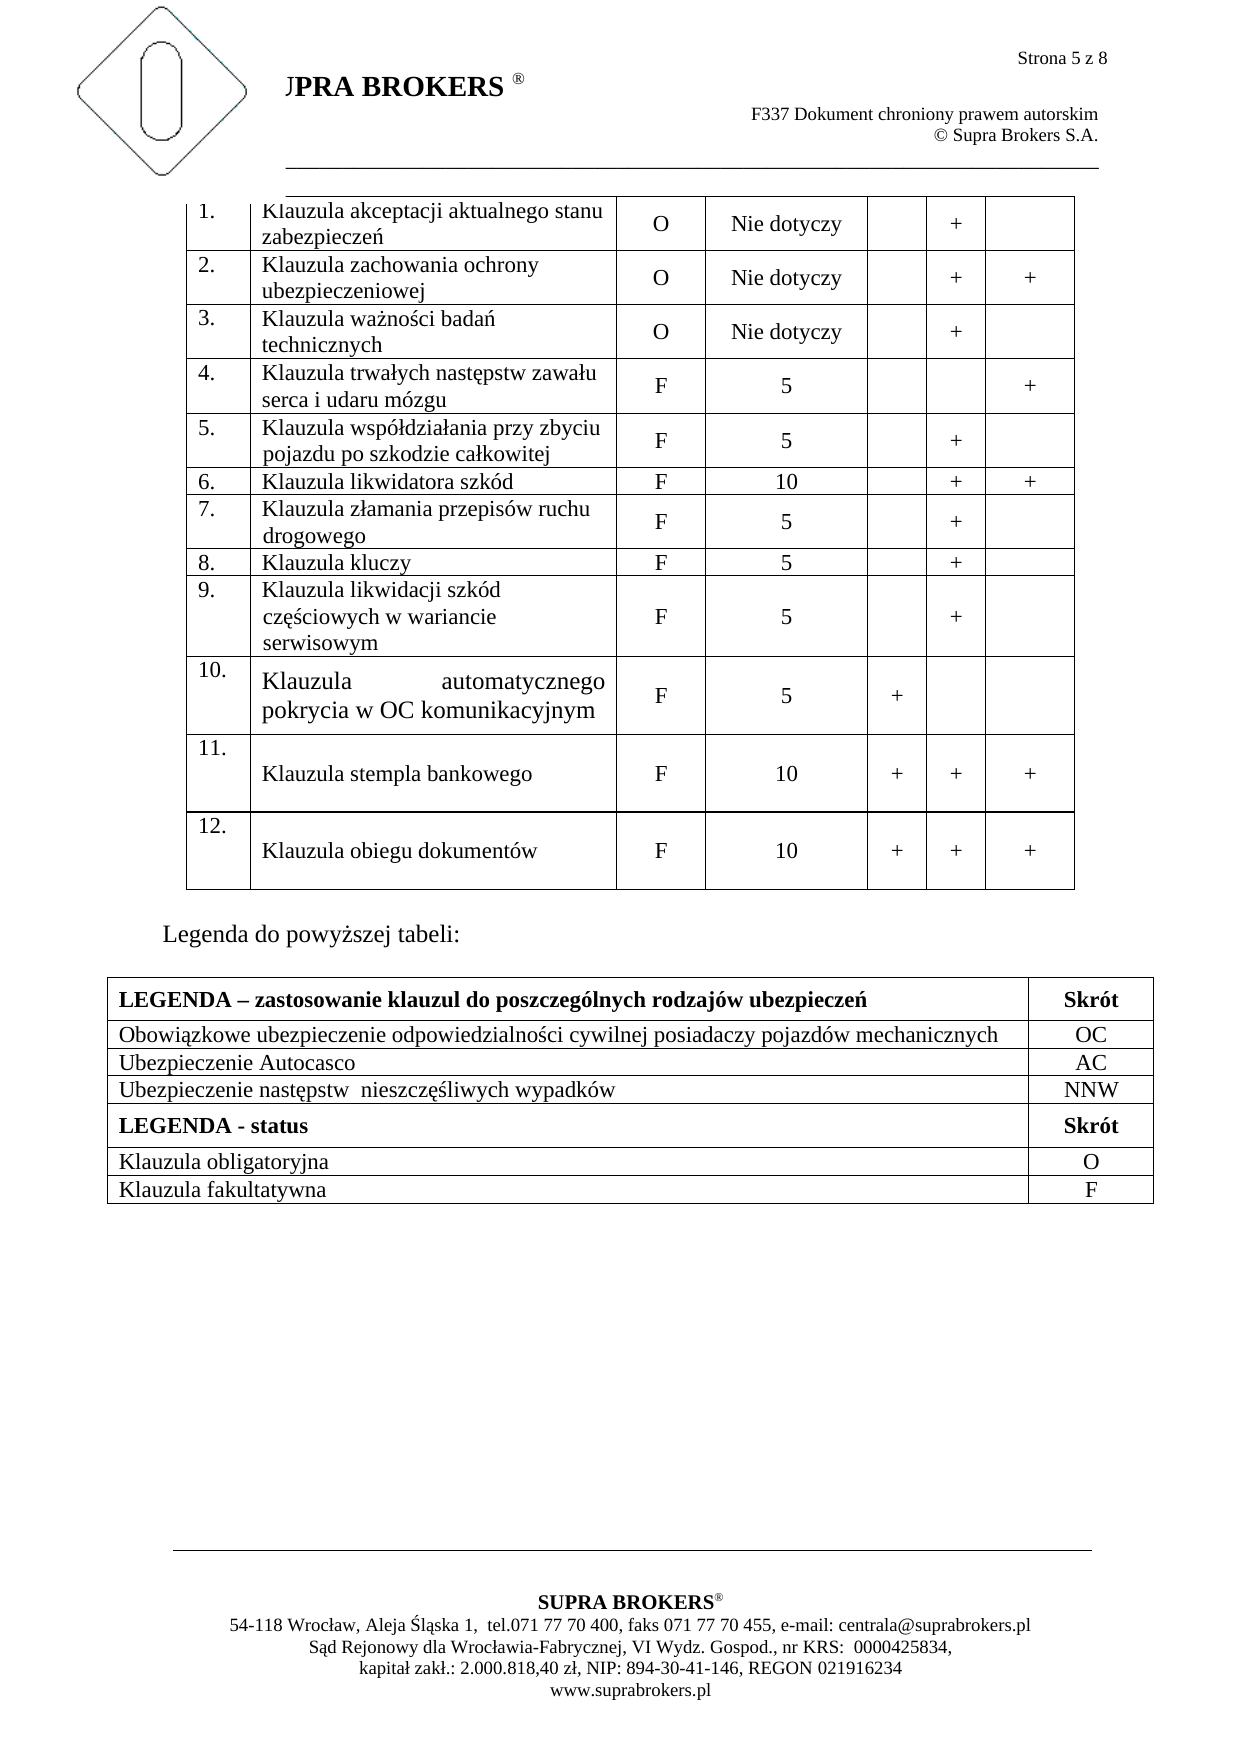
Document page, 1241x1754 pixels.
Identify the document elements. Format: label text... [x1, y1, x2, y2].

table_cell [986, 305, 1074, 358]
table_cell + [868, 735, 926, 811]
table_cell AC [1029, 1049, 1153, 1075]
table_cell [187, 657, 250, 733]
table_cell [868, 414, 926, 467]
table_cell [927, 359, 985, 412]
table_cell + [927, 549, 985, 575]
table_cell + [927, 468, 985, 494]
table_cell 5 [706, 414, 867, 467]
table_cell O [617, 251, 705, 303]
table_cell Nie dotyczy [706, 197, 867, 250]
table_cell + [868, 813, 926, 889]
text Legenda do powyższej tabeli: [162, 919, 1098, 948]
table_cell Klauzula likwidatora szkód [251, 468, 616, 494]
table_cell Nie dotyczy [706, 305, 867, 358]
table_cell Klauzula stempla bankowego [251, 735, 616, 811]
table_cell [868, 359, 926, 412]
table_cell F [617, 495, 705, 548]
table_cell + [986, 813, 1074, 889]
table_cell 10 [706, 813, 867, 889]
table_cell + [986, 468, 1074, 494]
table_cell Klauzula likwidacji szkód częściowych w wariancie serwisowym [251, 576, 616, 656]
table_cell + [927, 735, 985, 811]
table_cell F [617, 735, 705, 811]
table_cell [868, 495, 926, 548]
table_cell 5 [706, 495, 867, 548]
table_cell [986, 414, 1074, 467]
table_cell F [617, 813, 705, 889]
table_cell [187, 495, 250, 548]
table_cell [868, 576, 926, 656]
table_cell [868, 305, 926, 358]
table_cell O [1029, 1148, 1153, 1175]
table_cell LEGENDA - status [108, 1104, 1028, 1147]
table_cell [868, 549, 926, 575]
table_cell Ubezpieczenie Autocasco [108, 1049, 1028, 1075]
table_cell F [1029, 1176, 1153, 1203]
table_cell NNW [1029, 1076, 1153, 1103]
table_cell Nie dotyczy [706, 251, 867, 303]
table_cell Klauzula akceptacji aktualnego stanu zabezpieczeń [251, 197, 616, 250]
table_cell [986, 549, 1074, 575]
table_cell [187, 813, 250, 889]
table_cell + [986, 251, 1074, 303]
table_cell O [617, 197, 705, 250]
table_cell [868, 197, 926, 250]
table_cell [927, 657, 985, 733]
table_cell F [617, 359, 705, 412]
table_cell + [927, 251, 985, 303]
table_cell F [617, 657, 705, 733]
table_cell Klauzula kluczy [251, 549, 616, 575]
table_cell + [927, 305, 985, 358]
table_cell F [617, 549, 705, 575]
table_cell Klauzula trwałych następstw zawału serca i udaru mózgu [251, 359, 616, 412]
table_header LEGENDA – zastosowanie klauzul do poszczególnych rodzajów ubezpieczeń [108, 978, 1028, 1020]
table_cell [187, 549, 250, 575]
table_cell F [617, 468, 705, 494]
table_cell Obowiązkowe ubezpieczenie odpowiedzialności cywilnej posiadaczy pojazdów mechanicznych [108, 1021, 1028, 1048]
table_cell [986, 576, 1074, 656]
table_cell O [617, 305, 705, 358]
table_cell 5 [706, 549, 867, 575]
table_cell + [927, 813, 985, 889]
table_header Skrót [1029, 978, 1153, 1020]
table_cell [187, 204, 250, 250]
table_cell 10 [706, 735, 867, 811]
table_cell [187, 251, 250, 303]
table_cell 5 [706, 657, 867, 733]
table_cell [986, 197, 1074, 250]
table_cell Klauzula ważności badań technicznych [251, 305, 616, 358]
table_cell [187, 576, 250, 656]
table_cell [986, 495, 1074, 548]
table_cell + [927, 495, 985, 548]
table_cell F [617, 414, 705, 467]
table_cell + [927, 576, 985, 656]
table_cell Klauzula fakultatywna [108, 1176, 1028, 1203]
table_cell [868, 468, 926, 494]
table_cell 5 [706, 576, 867, 656]
table_cell Klauzula zachowania ochrony ubezpieczeniowej [251, 251, 616, 303]
table_cell [187, 735, 250, 811]
table_cell + [986, 359, 1074, 412]
table_cell Klauzula automatycznego pokrycia w OC komunikacyjnym [251, 657, 616, 733]
table_cell [986, 657, 1074, 733]
table_cell + [986, 735, 1074, 811]
table_cell Klauzula obligatoryjna [108, 1148, 1028, 1175]
table_cell 10 [706, 468, 867, 494]
table_cell [187, 414, 250, 467]
table_cell F [617, 576, 705, 656]
table_cell [187, 305, 250, 358]
table_cell Klauzula obiegu dokumentów [251, 813, 616, 889]
table_cell + [927, 197, 985, 250]
table_cell OC [1029, 1021, 1153, 1048]
table_cell [868, 251, 926, 303]
table_cell Klauzula złamania przepisów ruchu drogowego [251, 495, 616, 548]
table_cell Klauzula współdziałania przy zbyciu pojazdu po szkodzie całkowitej [251, 414, 616, 467]
picture [60, 0, 286, 204]
table_cell [187, 468, 250, 494]
table_cell 5 [706, 359, 867, 412]
table_cell + [868, 657, 926, 733]
table_cell Ubezpieczenie następstw nieszczęśliwych wypadków [108, 1076, 1028, 1103]
table_cell [187, 359, 250, 412]
table_cell + [927, 414, 985, 467]
table_cell Skrót [1029, 1104, 1153, 1147]
